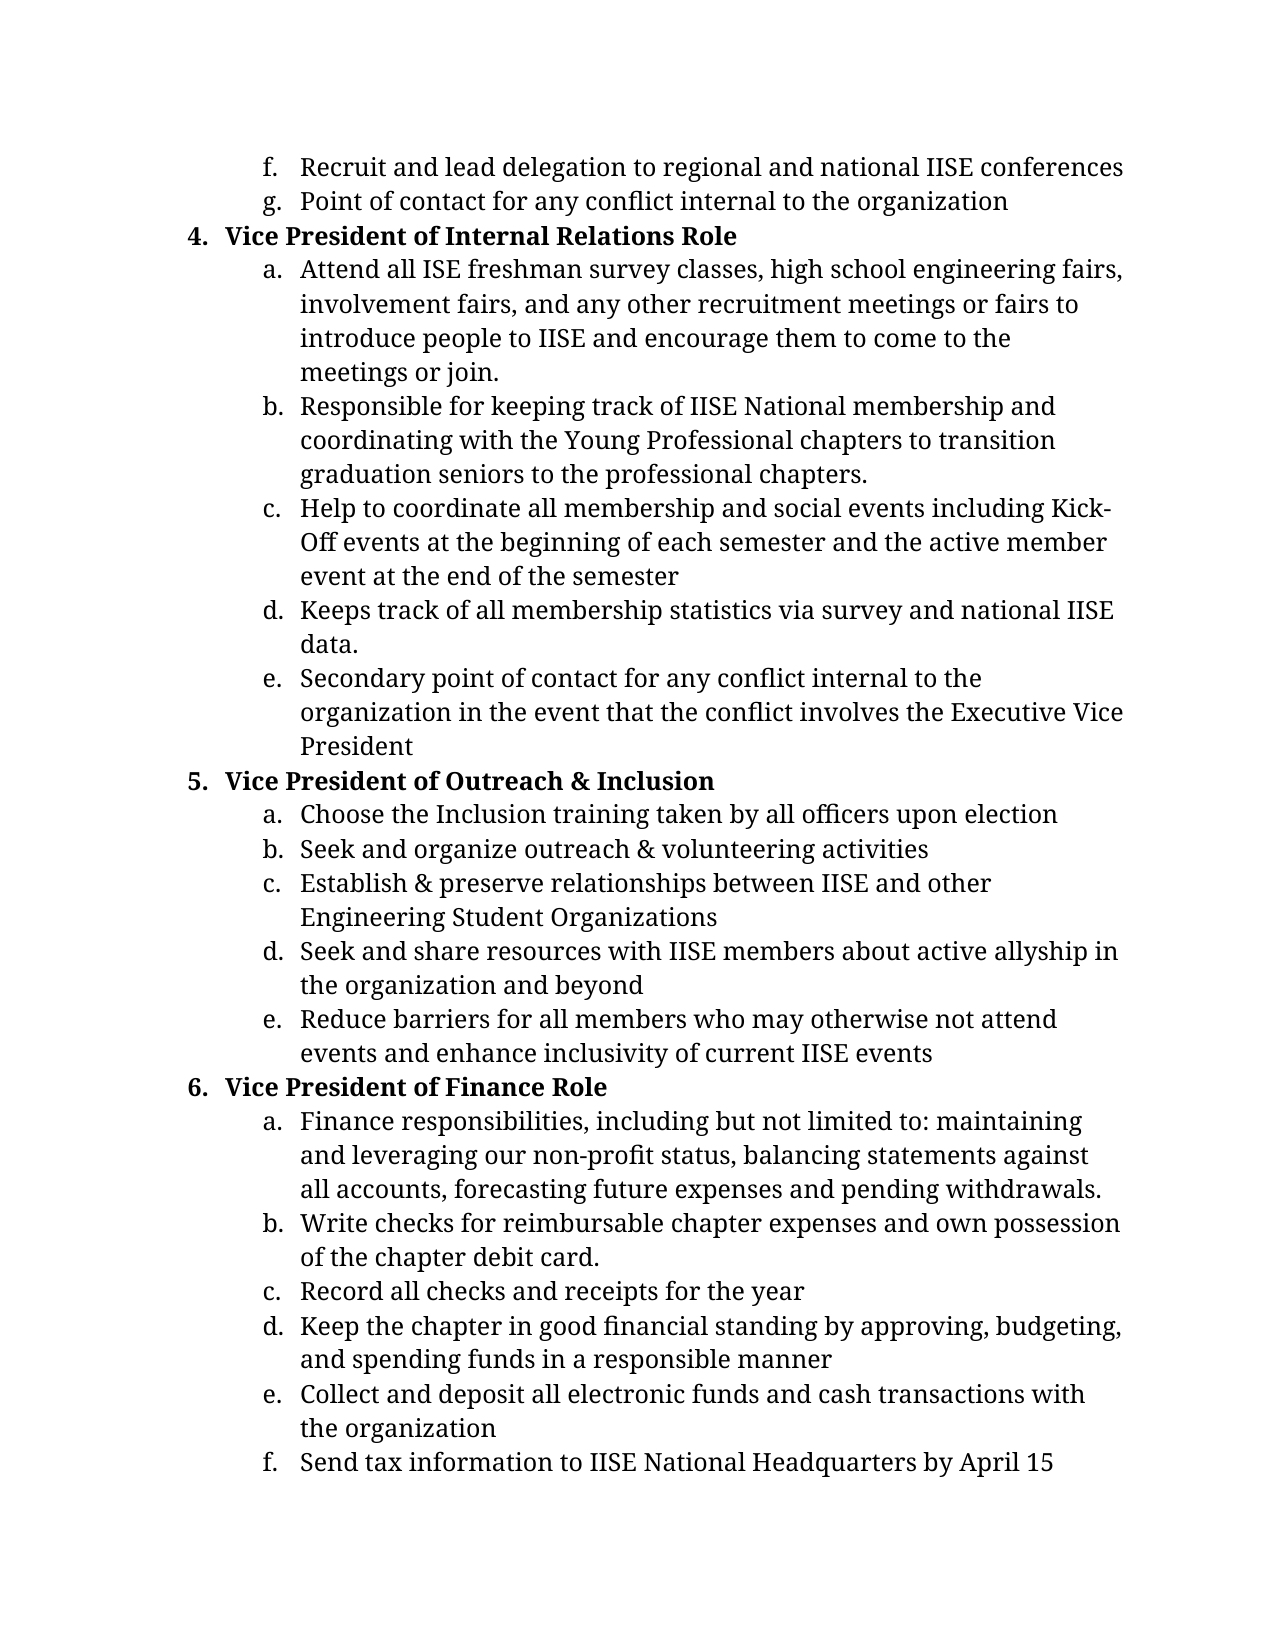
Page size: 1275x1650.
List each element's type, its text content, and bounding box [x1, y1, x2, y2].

list Keeps track of all membership statistics via survey and national IISE data. [262, 593, 1125, 661]
list Reduce barriers for all members who may otherwise not attend events and enhance inclusivity of current IISE events [262, 1002, 1125, 1070]
list Choose the Inclusion training taken by all officers upon election [262, 797, 1125, 831]
list Vice President of Internal Relations Role [187, 218, 1125, 252]
list Attend all ISE freshman survey classes, high school engineering fairs, involvement fairs, and any other recruitment meetings or fairs to introduce people to IISE and encourage them to come to the meetings or join. [262, 252, 1125, 388]
list Collect and deposit all electronic funds and cash transactions with the organization [262, 1376, 1125, 1444]
list Point of contact for any conflict internal to the organization [262, 184, 1125, 218]
list Record all checks and receipts for the year [262, 1274, 1125, 1308]
list Responsible for keeping track of IISE National membership and coordinating with the Young Professional chapters to transition graduation seniors to the professional chapters. [262, 388, 1125, 491]
list Vice President of Outreach & Inclusion [187, 763, 1125, 797]
list Vice President of Finance Role [187, 1070, 1125, 1104]
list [262, 1444, 1125, 1478]
list Write checks for reimbursable chapter expenses and own possession of the chapter debit card. [262, 1206, 1125, 1274]
list Seek and organize outreach & volunteering activities [262, 831, 1125, 865]
list Finance responsibilities, including but not limited to: maintaining and leveraging our non-profit status, balancing statements against all accounts, forecasting future expenses and pending withdrawals. [262, 1104, 1125, 1206]
list Recruit and lead delegation to regional and national IISE conferences [262, 150, 1125, 184]
list Keep the chapter in good financial standing by approving, budgeting, and spending funds in a responsible manner [262, 1308, 1125, 1376]
list Secondary point of contact for any conflict internal to the organization in the event that the conflict involves the Executive Vice President [262, 661, 1125, 763]
list Establish & preserve relationships between IISE and other Engineering Student Organizations [262, 865, 1125, 933]
list Seek and share resources with IISE members about active allyship in the organization and beyond [262, 933, 1125, 1002]
list Help to coordinate all membership and social events including Kick-Off events at the beginning of each semester and the active member event at the end of the semester [262, 491, 1125, 593]
